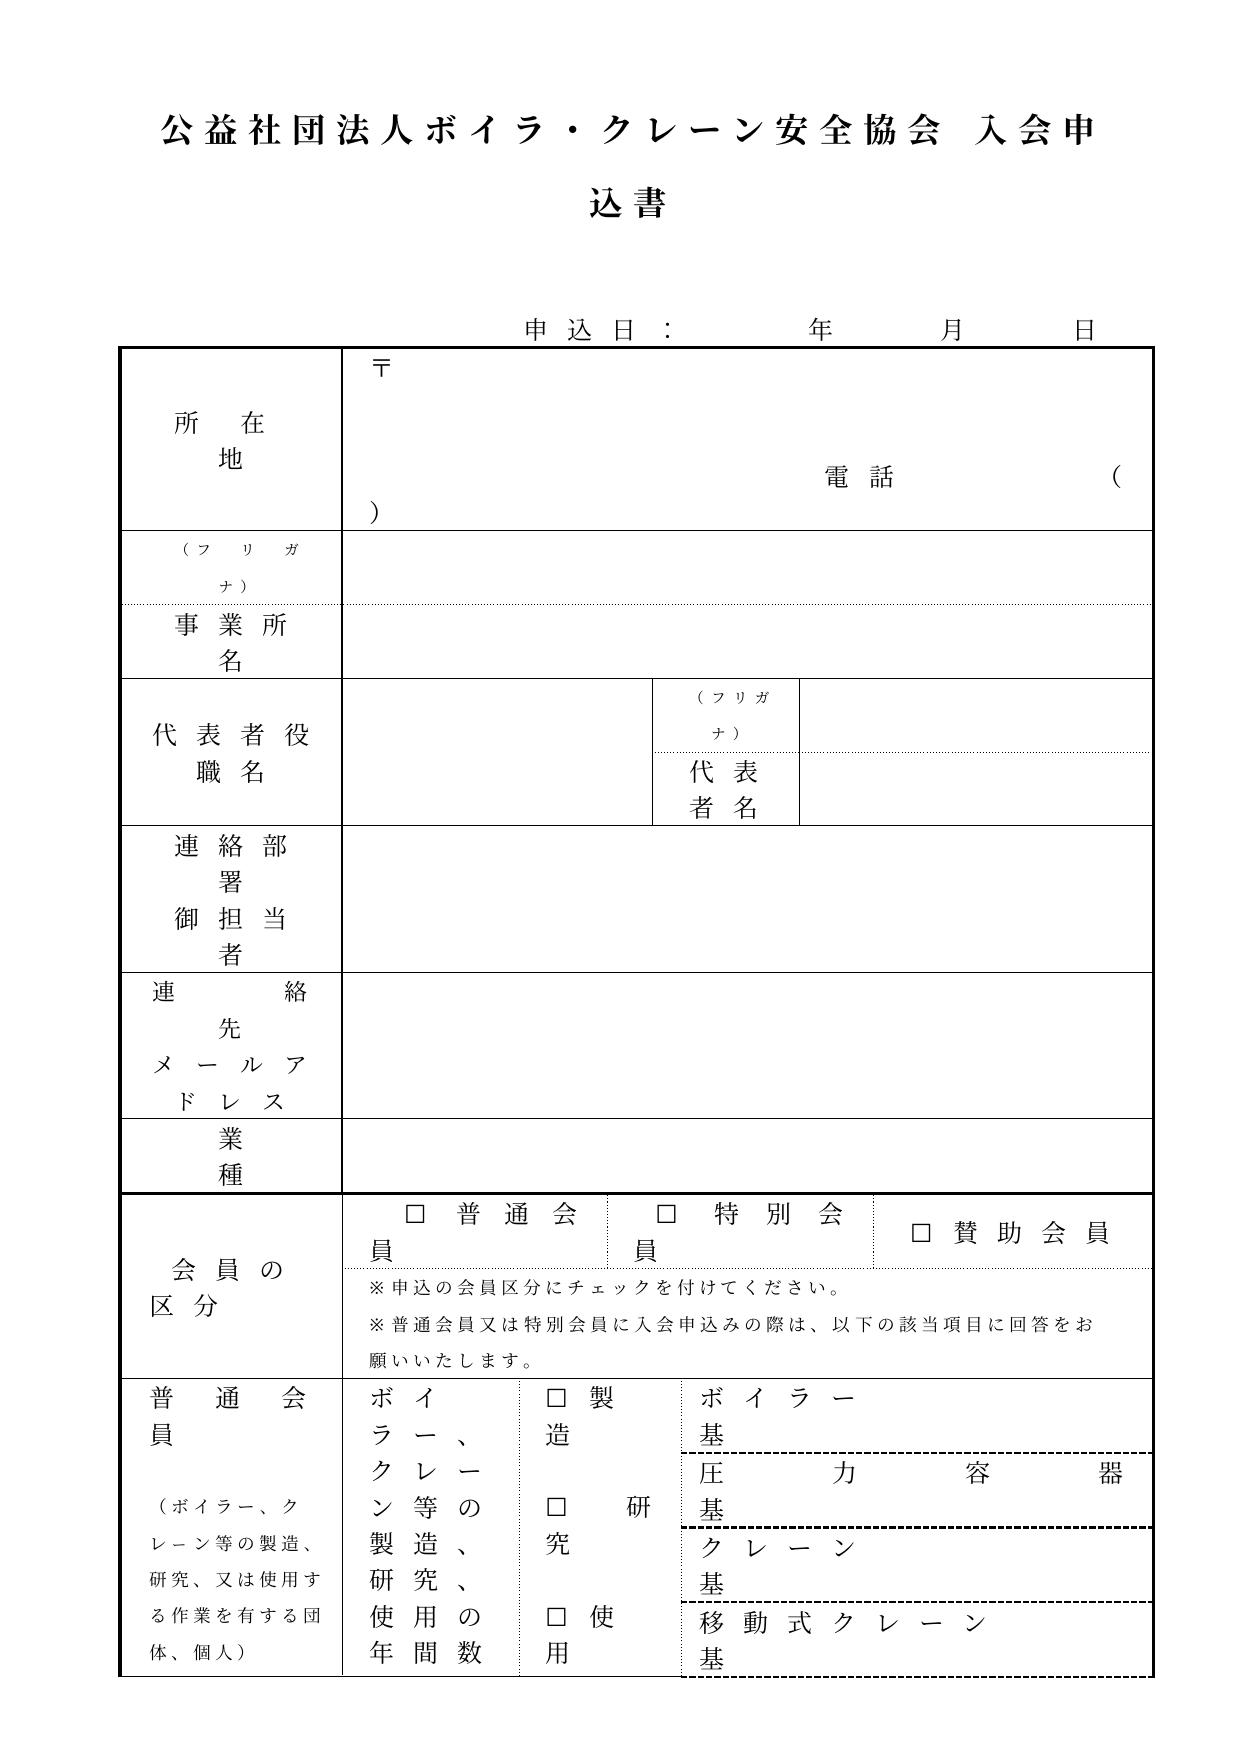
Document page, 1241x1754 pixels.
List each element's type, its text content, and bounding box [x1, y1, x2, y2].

table_cell [343, 531, 1152, 604]
table_cell [343, 1119, 1152, 1192]
table_cell [343, 604, 1152, 678]
table_cell [343, 973, 1152, 1118]
table_cell 代表者名 [653, 752, 799, 825]
table_cell （フリガナ） [653, 679, 799, 752]
table_cell 移動式クレーン 基 [682, 1601, 1152, 1676]
table_cell 会員の区分 [122, 1195, 342, 1378]
table_cell ※申込の会員区分にチェックを付けてください。 ※普通会員又は特別会員に入会申込みの際は、以下の該当項目に回答をお願いいたします。 [343, 1268, 1152, 1378]
table_cell 賛助会員 [873, 1195, 1152, 1268]
table_cell ボイラー、 クレーン等の 製造、研究、 使用の年間数 （予定可） [342, 1379, 519, 1676]
table_cell クレーン 基 [682, 1526, 1152, 1601]
table_cell 特別会員 [608, 1195, 873, 1268]
table_cell 連 絡 先 メールアドレス [122, 973, 341, 1118]
table_header 所在地 [122, 349, 341, 530]
text 公益社団法人ボイラ・クレーン安全協会 入会申込書 [149, 92, 1117, 237]
table_cell 連絡部署 御担当者 [122, 826, 341, 972]
table_header 〒 電話 （ ） [343, 349, 1152, 530]
table_cell 代表者役職名 [122, 679, 341, 825]
table_cell [800, 752, 1152, 825]
table_cell [343, 679, 652, 825]
text 申込日： 年 月 日 [149, 310, 1117, 346]
table_cell ボイラー 基 [682, 1379, 1152, 1452]
table_cell 業 種 [122, 1119, 341, 1192]
table_cell 普通会員 [343, 1195, 608, 1268]
table_cell 事業所名 [122, 604, 341, 678]
table_cell （フ リ ガ ナ） [122, 531, 341, 604]
table_cell 圧力容器 基 [682, 1452, 1152, 1526]
table_cell 普 通 会 員 （ボイラー、クレーン等の製造、研究、又は使用する作業を有する団体、個人） [122, 1379, 342, 1676]
table_cell [343, 826, 1152, 972]
table_cell 製造 研究 使用 （該当にチェック） [519, 1379, 682, 1676]
table_cell [800, 679, 1152, 752]
